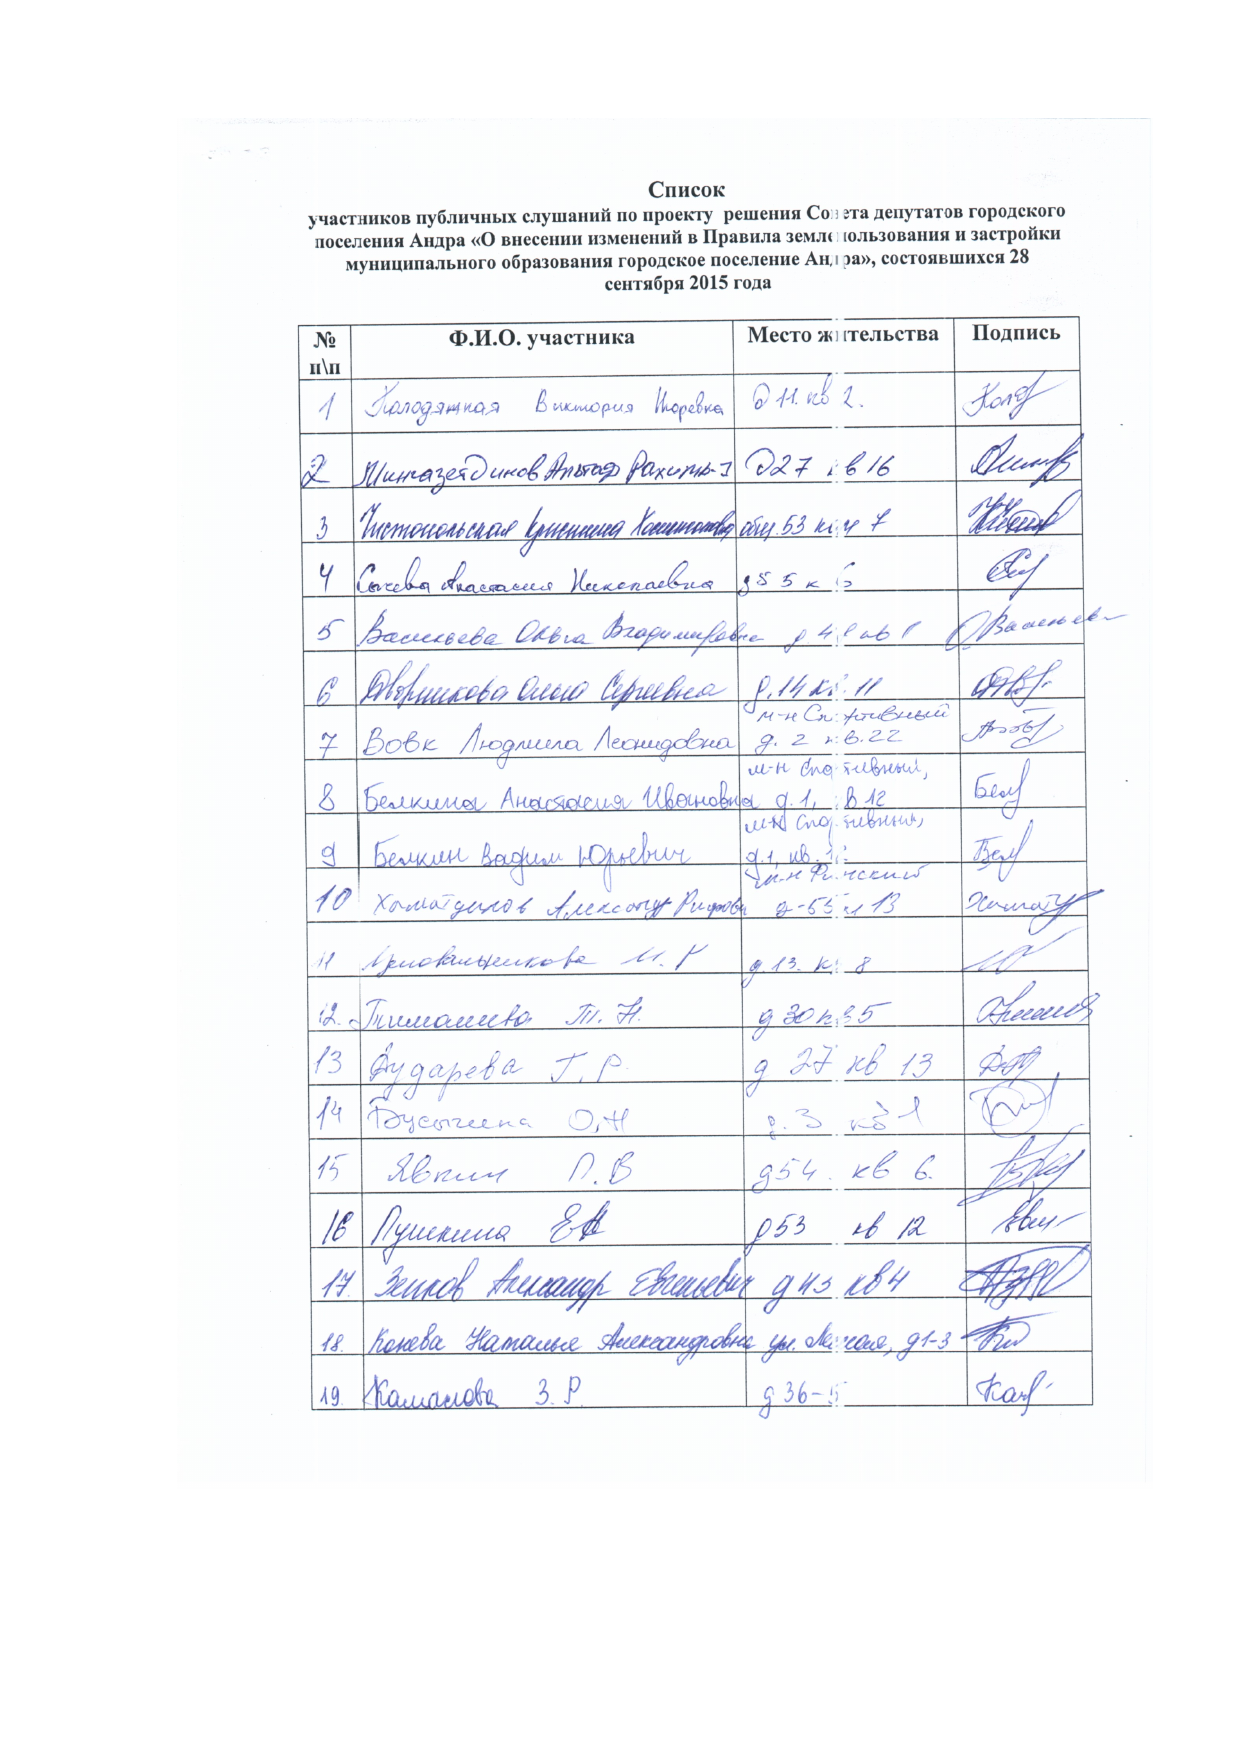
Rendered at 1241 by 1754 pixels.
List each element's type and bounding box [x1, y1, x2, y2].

picture [177, 118, 1153, 1489]
